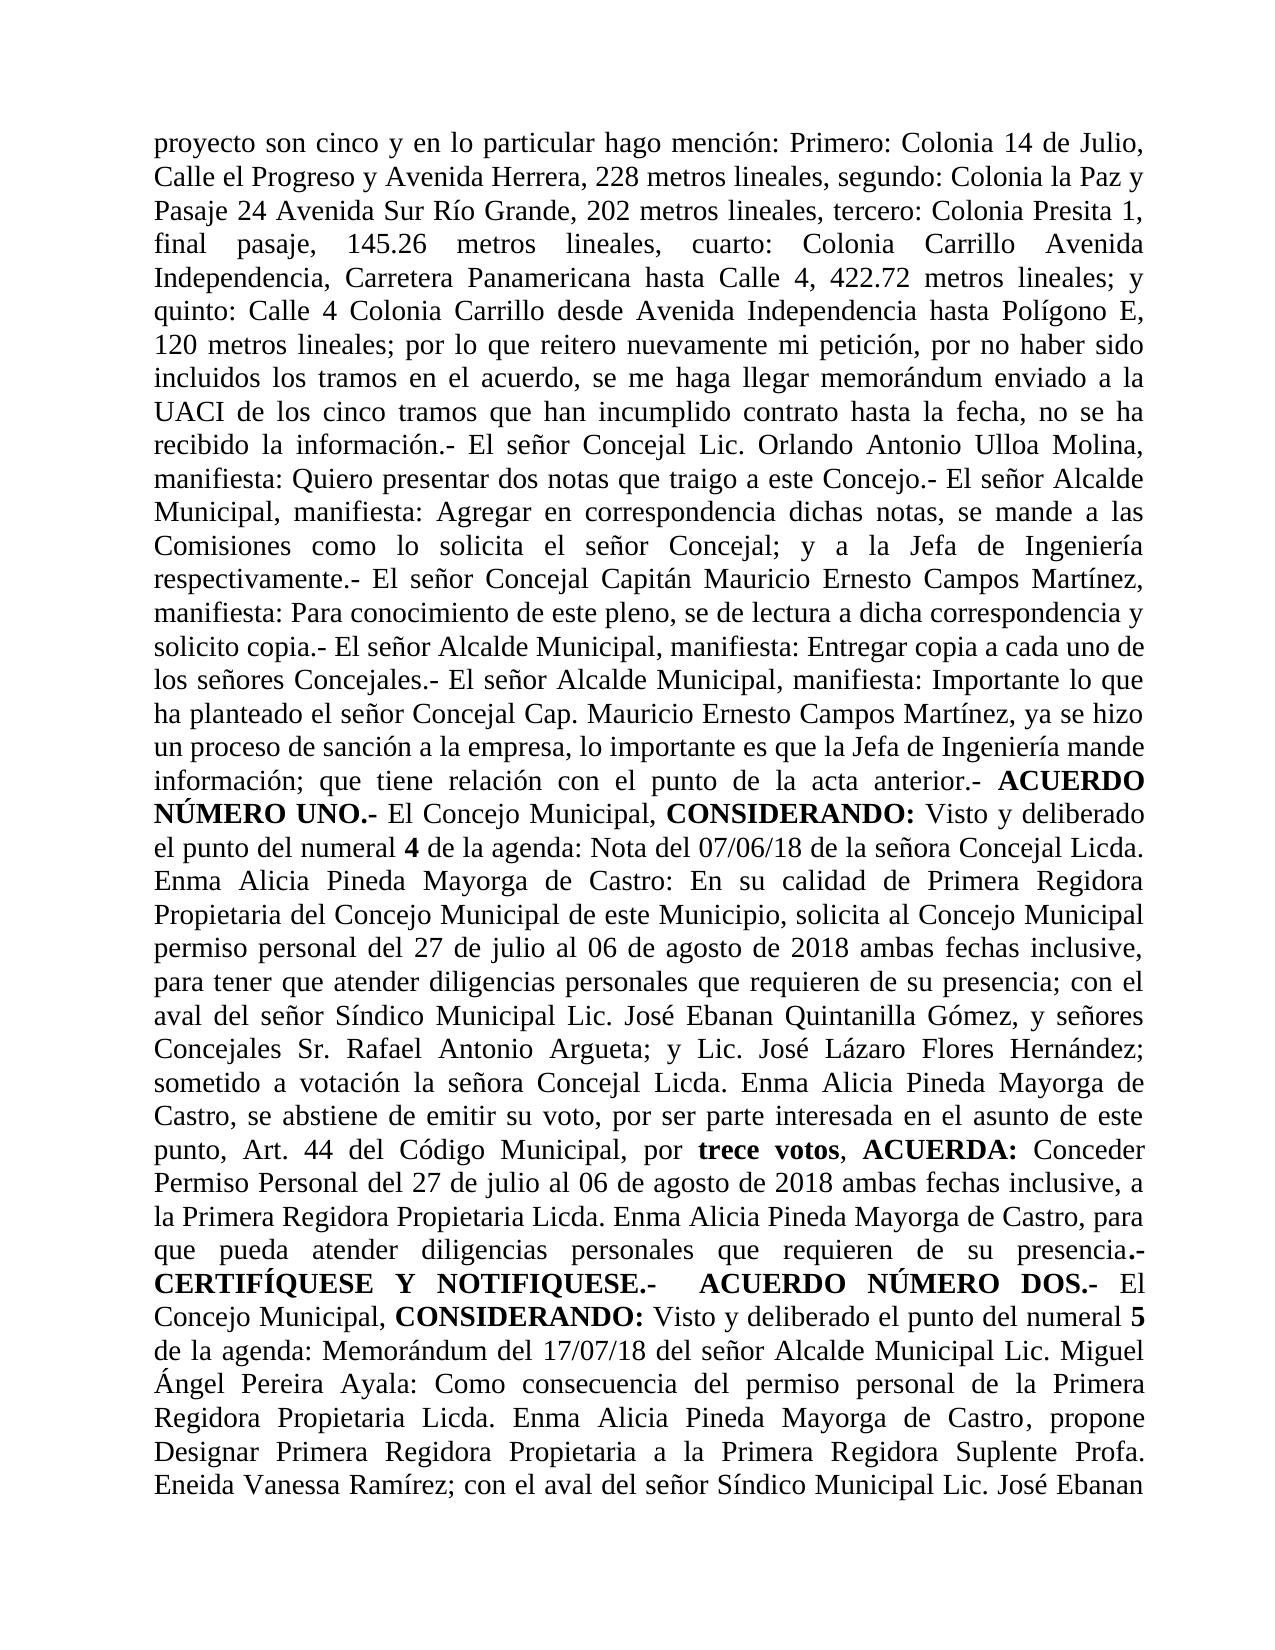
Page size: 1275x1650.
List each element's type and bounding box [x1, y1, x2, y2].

text [153, 126, 1145, 1501]
